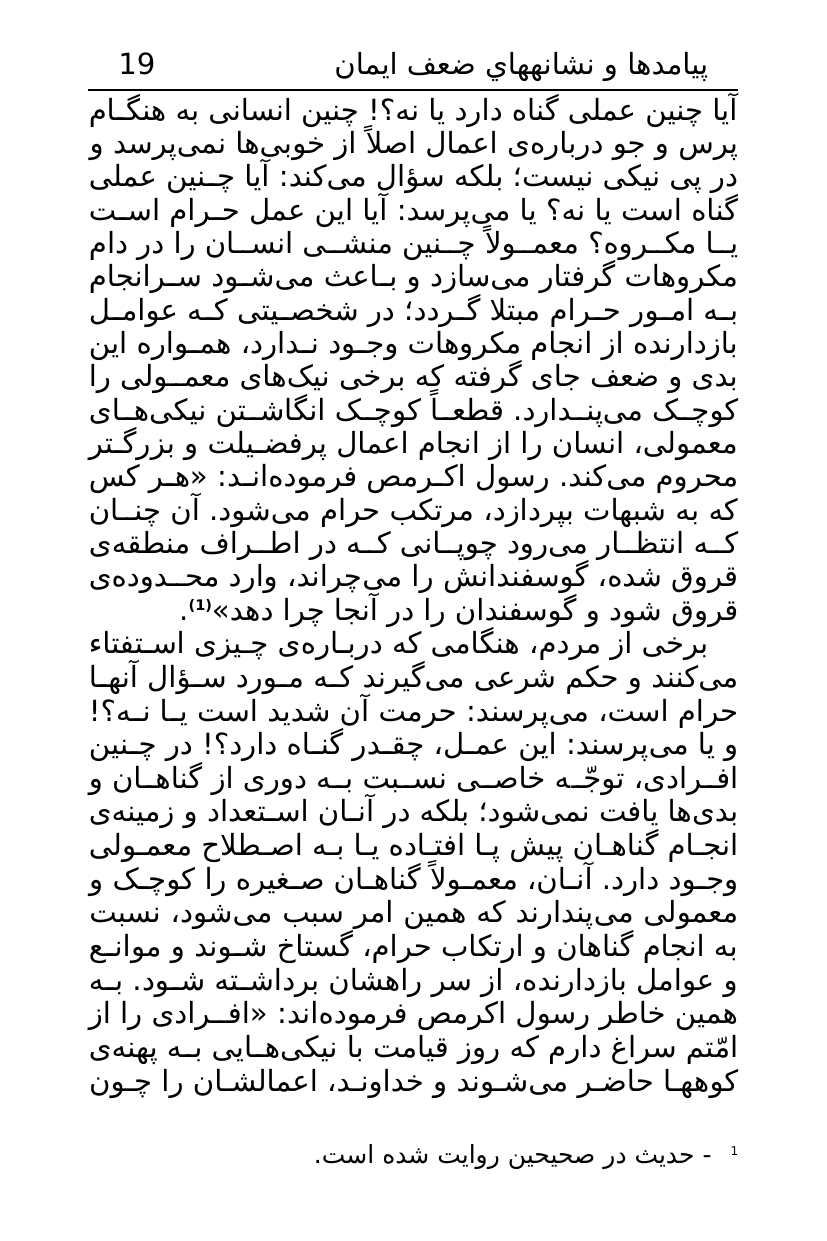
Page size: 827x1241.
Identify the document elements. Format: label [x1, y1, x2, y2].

list [89, 94, 738, 627]
text [89, 627, 738, 1098]
